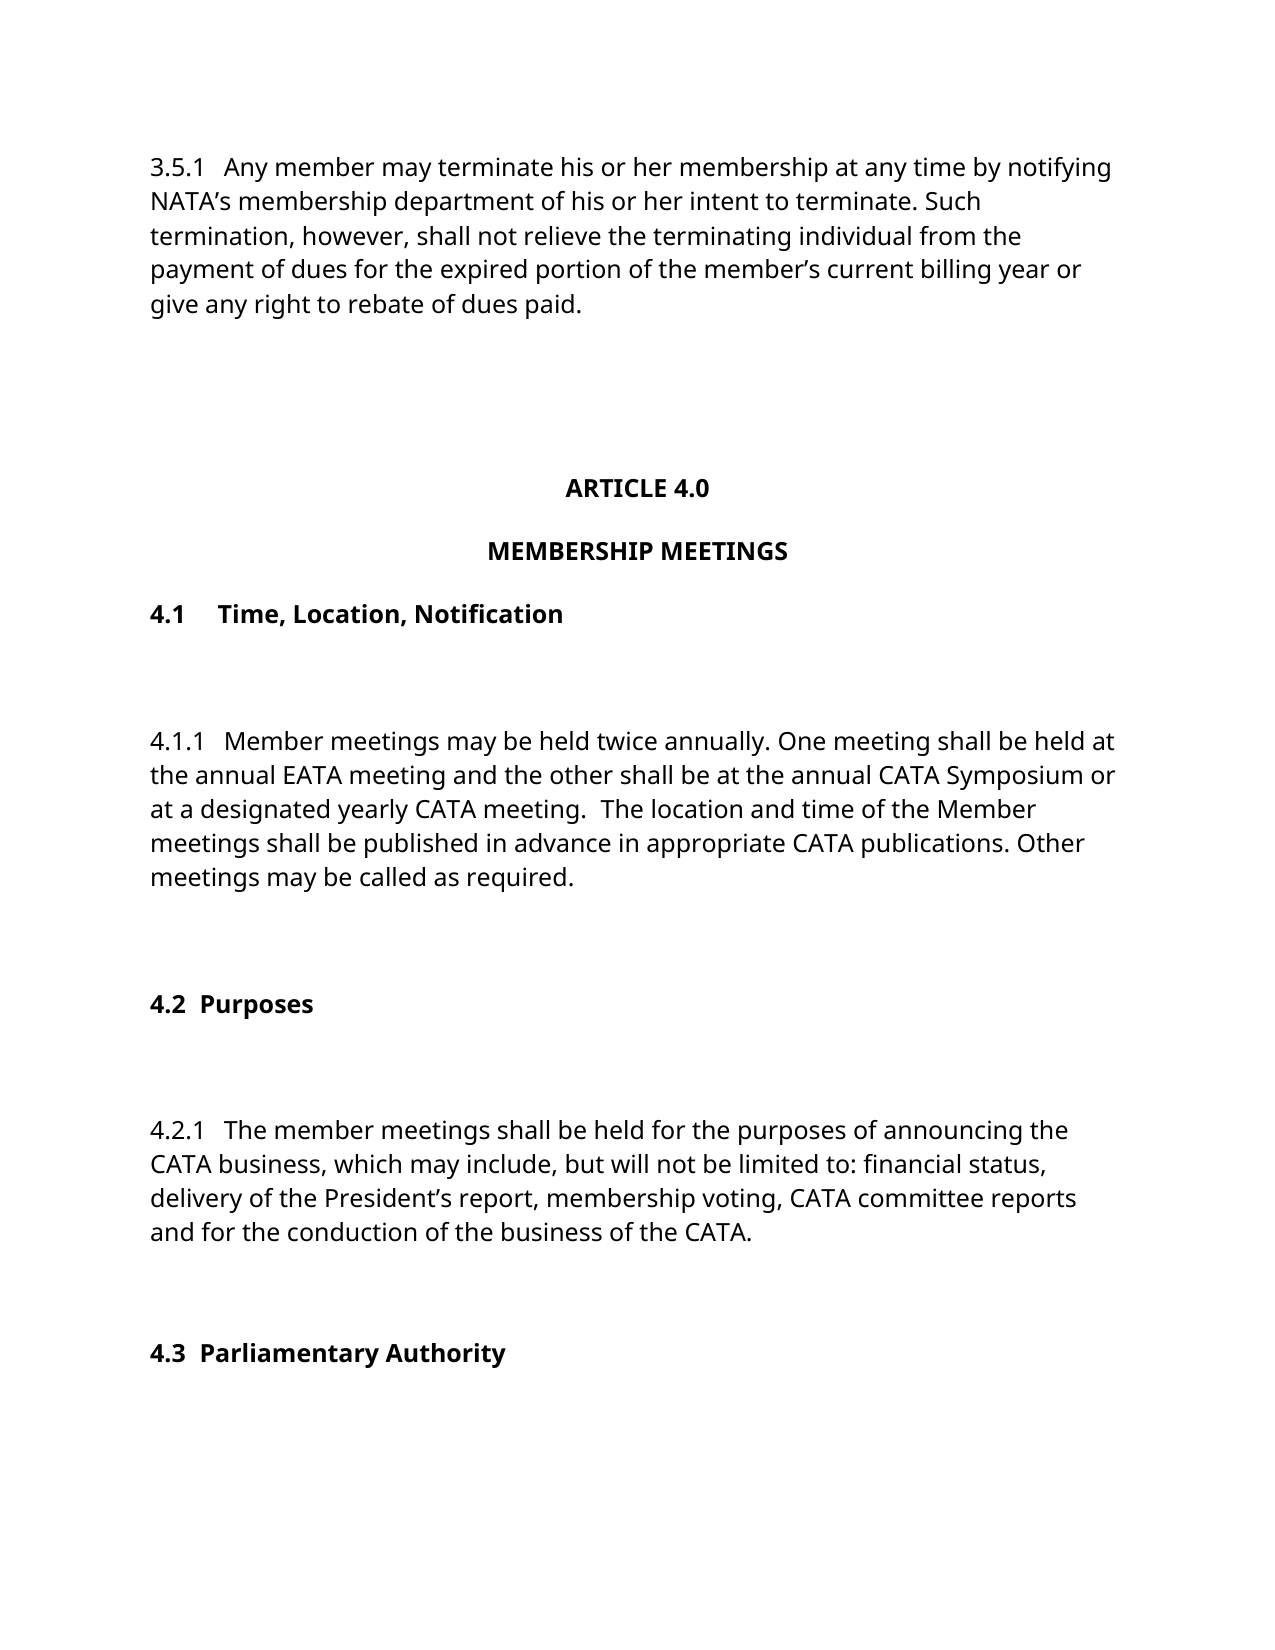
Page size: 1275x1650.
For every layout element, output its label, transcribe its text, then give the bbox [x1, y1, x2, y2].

text 4.2.1 The member meetings shall be held for the purposes of announcing the CATA business, which may include, but will not be limited to: financial status, delivery of the President’s report, membership voting, CATA committee reports and for the conduction of the business of the CATA. [150, 1113, 1125, 1249]
text MEMBERSHIP MEETINGS [150, 534, 1125, 568]
text 3.5.1 Any member may terminate his or her membership at any time by notifying NATA’s membership department of his or her intent to terminate. Such termination, however, shall not relieve the terminating individual from the payment of dues for the expired portion of the member’s current billing year or give any right to rebate of dues paid. [150, 150, 1125, 320]
text ARTICLE 4.0 [150, 471, 1125, 505]
text 4.1 Time, Location, Notification [150, 597, 1125, 631]
text 4.3 Parliamentary Authority [150, 1336, 1125, 1370]
text 4.2 Purposes [150, 986, 1125, 1020]
text 4.1.1 Member meetings may be held twice annually. One meeting shall be held at the annual EATA meeting and the other shall be at the annual CATA Symposium or at a designated yearly CATA meeting. The location and time of the Member meetings shall be published in advance in appropriate CATA publications. Other meetings may be called as required. [150, 723, 1125, 894]
